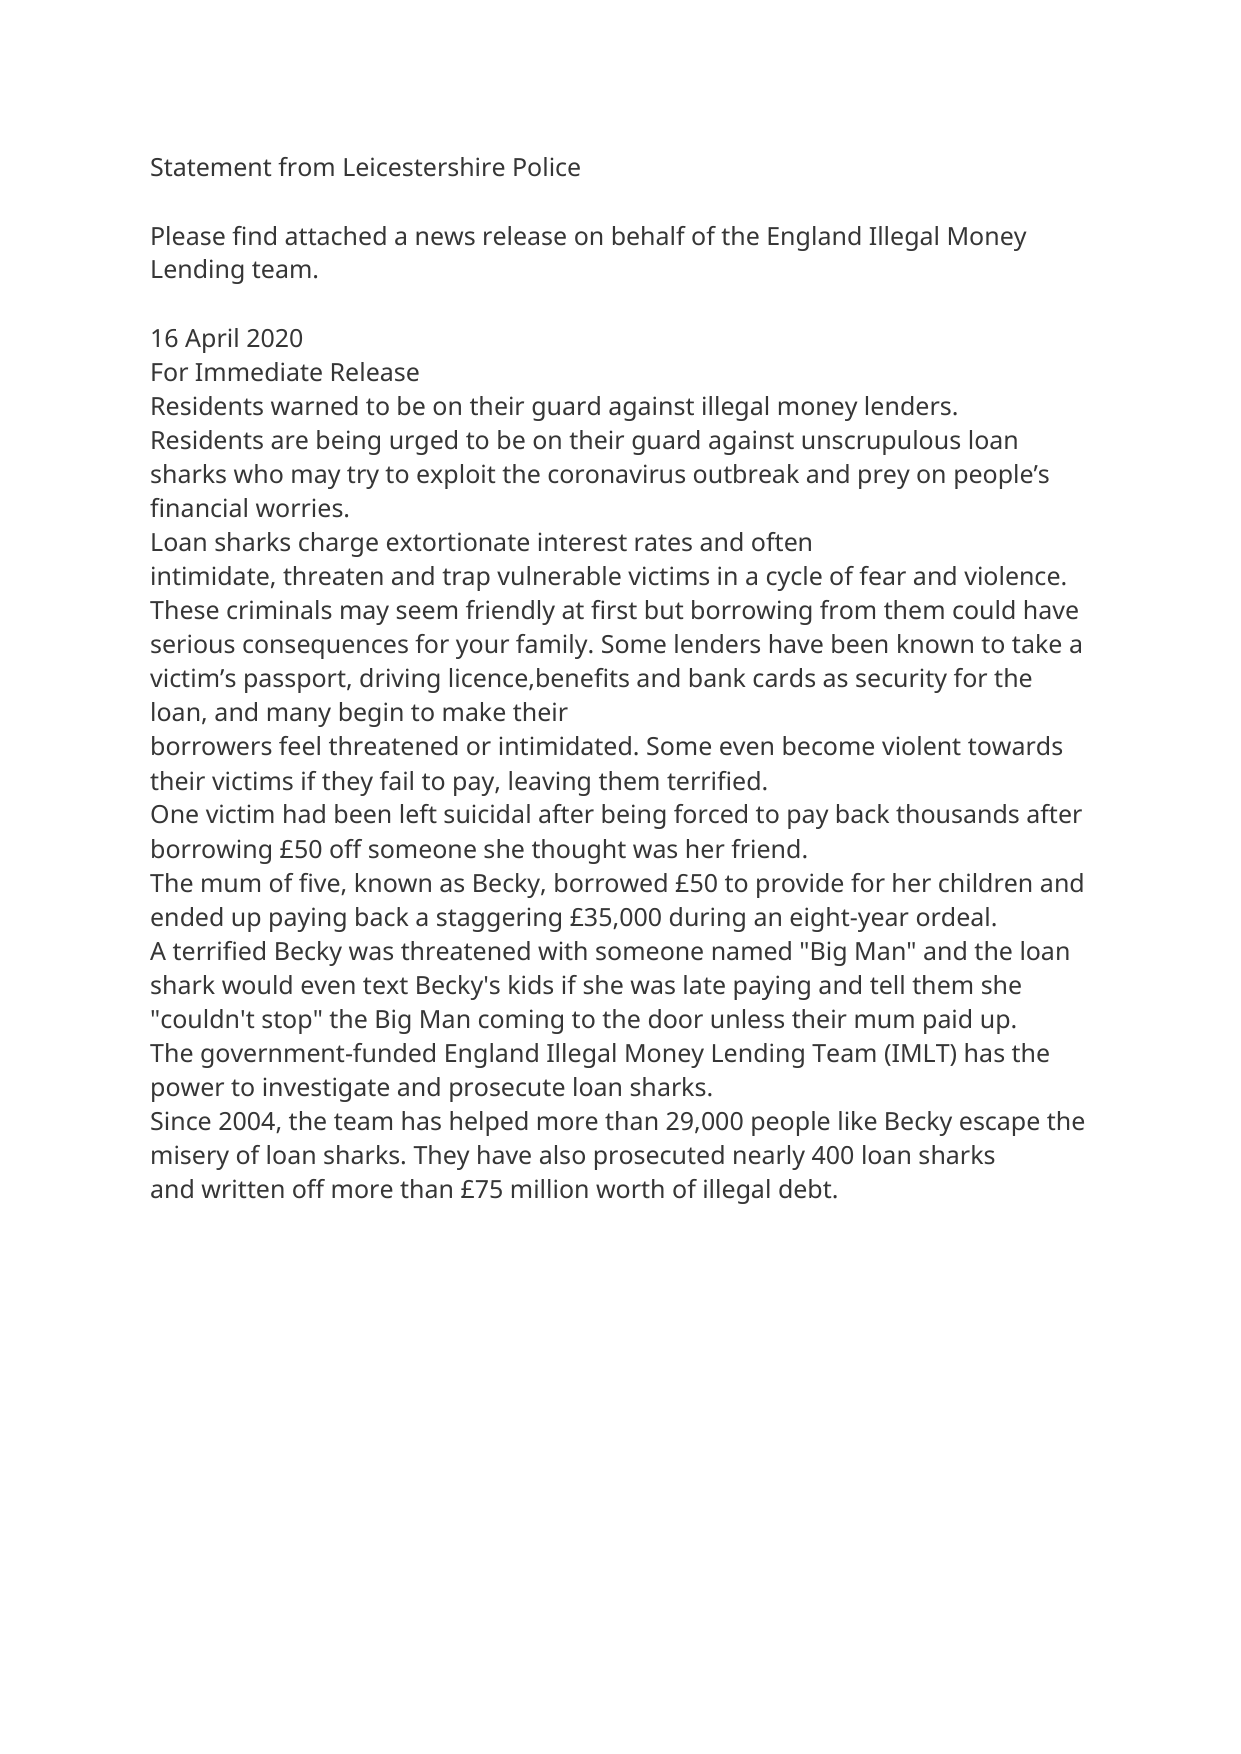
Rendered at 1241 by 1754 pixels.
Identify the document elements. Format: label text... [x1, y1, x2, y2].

text Statement from Leicestershire Police Please find attached a news release on behalf of the England Illegal Money Lending team. 16 April 2020 For Immediate Release Residents warned to be on their guard against illegal money lenders. Residents are being urged to be on their guard against unscrupulous loan sharks who may try to exploit the coronavirus outbreak and prey on people’s financial worries. Loan sharks charge extortionate interest rates and often intimidate, threaten and trap vulnerable victims in a cycle of fear and violence. These criminals may seem friendly at first but borrowing from them could have serious consequences for your family. Some lenders have been known to take a victim’s passport, driving licence,benefits and bank cards as security for the loan, and many begin to make their borrowers feel threatened or intimidated. Some even become violent towards their victims if they fail to pay, leaving them terrified. One victim had been left suicidal after being forced to pay back thousands after borrowing £50 off someone she thought was her friend. The mum of five, known as Becky, borrowed £50 to provide for her children and ended up paying back a staggering £35,000 during an eight-year ordeal. A terrified Becky was threatened with someone named "Big Man" and the loan shark would even text Becky's kids if she was late paying and tell them she "couldn't stop" the Big Man coming to the door unless their mum paid up. The government-funded England Illegal Money Lending Team (IMLT) has the power to investigate and prosecute loan sharks. Since 2004, the team has helped more than 29,000 people like Becky escape the misery of loan sharks. They have also prosecuted nearly 400 loan sharks and written off more than £75 million worth of illegal debt. [150, 150, 1090, 1206]
